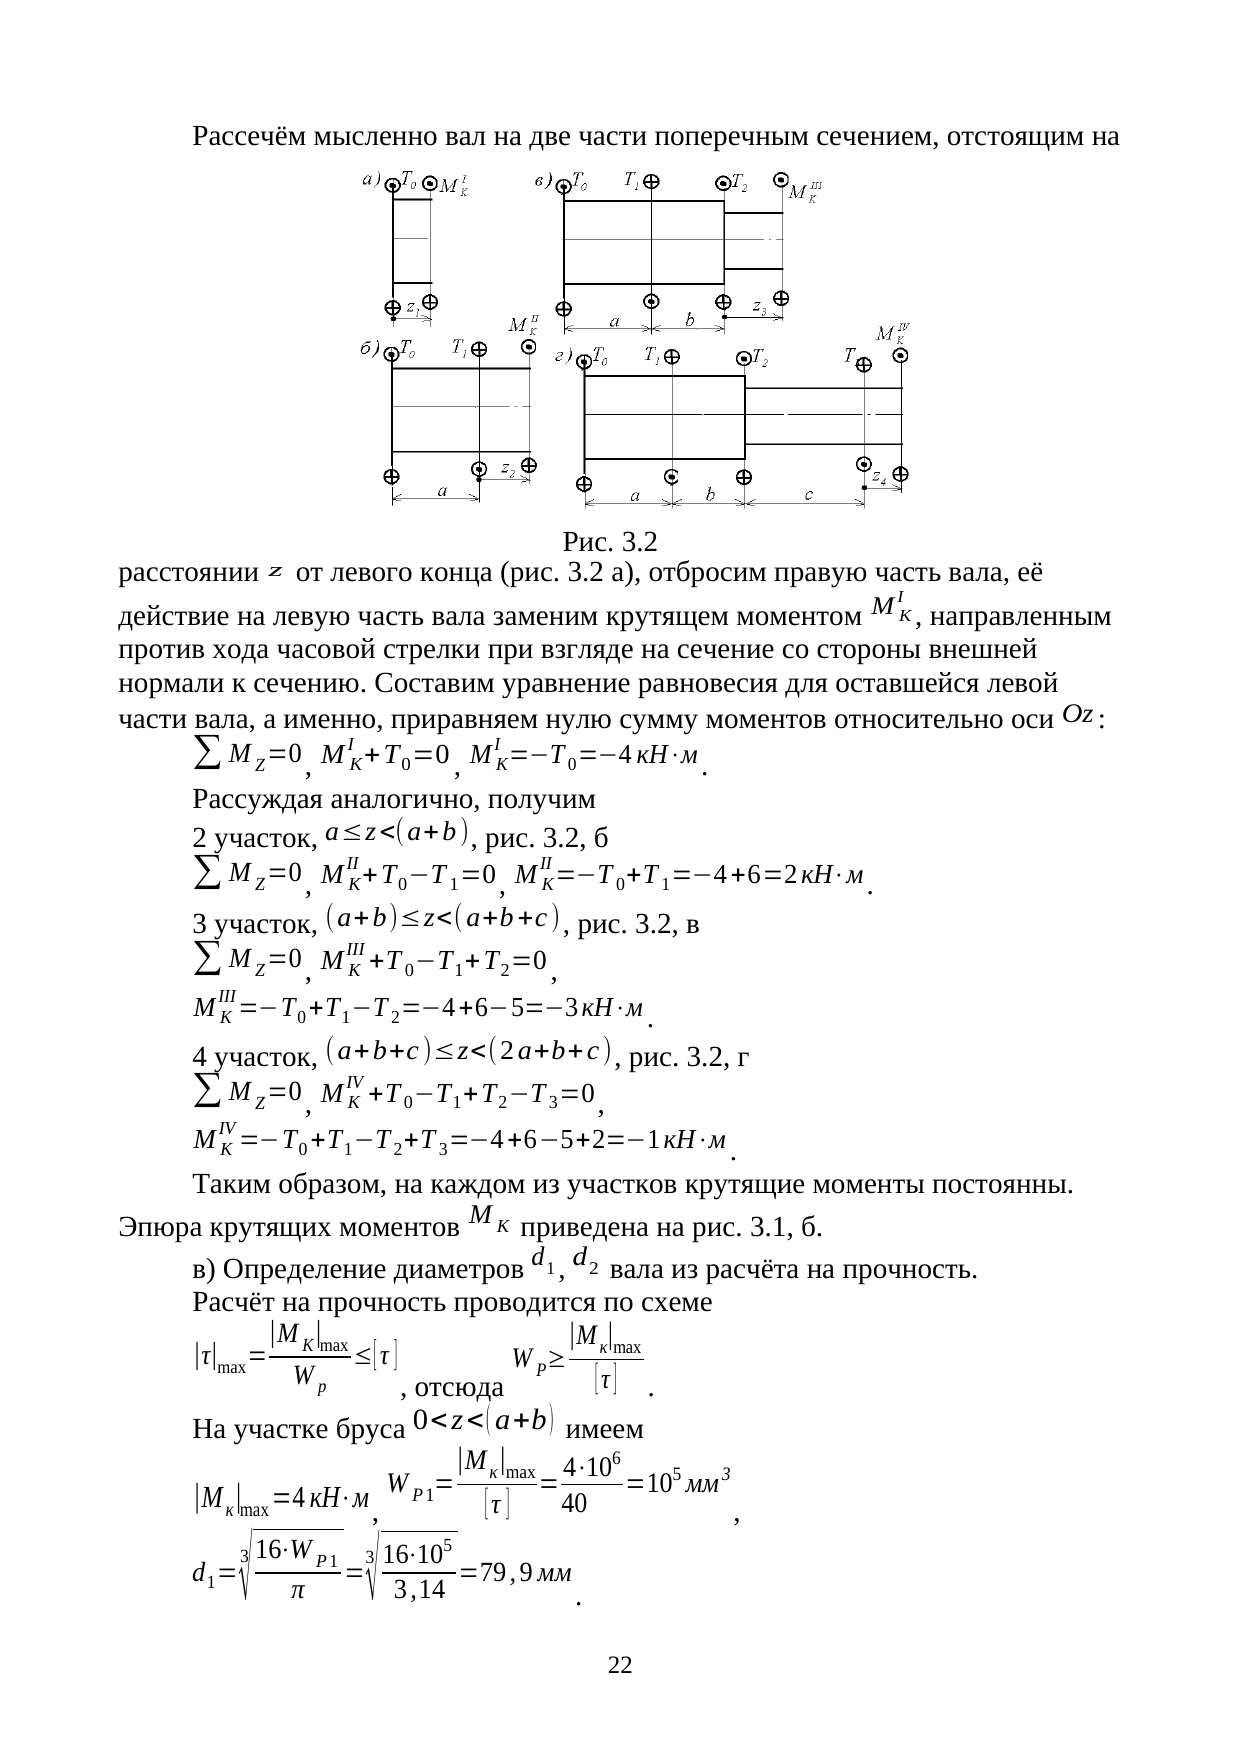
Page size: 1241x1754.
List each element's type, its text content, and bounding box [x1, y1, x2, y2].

text . [118, 1527, 1122, 1612]
text , , [118, 1444, 1122, 1527]
text 4 участок, , рис. 3.2, г [118, 1034, 1122, 1073]
text , отсюда . [118, 1318, 1122, 1402]
text 2 участок, , рис. 3.2, б [118, 815, 1122, 854]
text , , [118, 940, 1122, 987]
text . [118, 1119, 1122, 1166]
picture [352, 166, 912, 525]
text в) Определение диаметров , вала из расчёта на прочность. [118, 1242, 1122, 1284]
text 3 участок, , рис. 3.2, в [118, 901, 1122, 940]
text Расчёт на прочность проводится по схеме [118, 1284, 1122, 1318]
text Таким образом, на каждом из участков крутящие моменты постоянны. Эпюра крутящих моментов приведена на рис. 3.1, б. [118, 1166, 1122, 1242]
text , , . [118, 734, 1122, 781]
text На участке бруса имеем [118, 1402, 1122, 1444]
text Рассуждая аналогично, получим [118, 781, 1122, 815]
text , , [118, 1073, 1122, 1119]
text . [118, 987, 1122, 1034]
text , , . [118, 854, 1122, 901]
